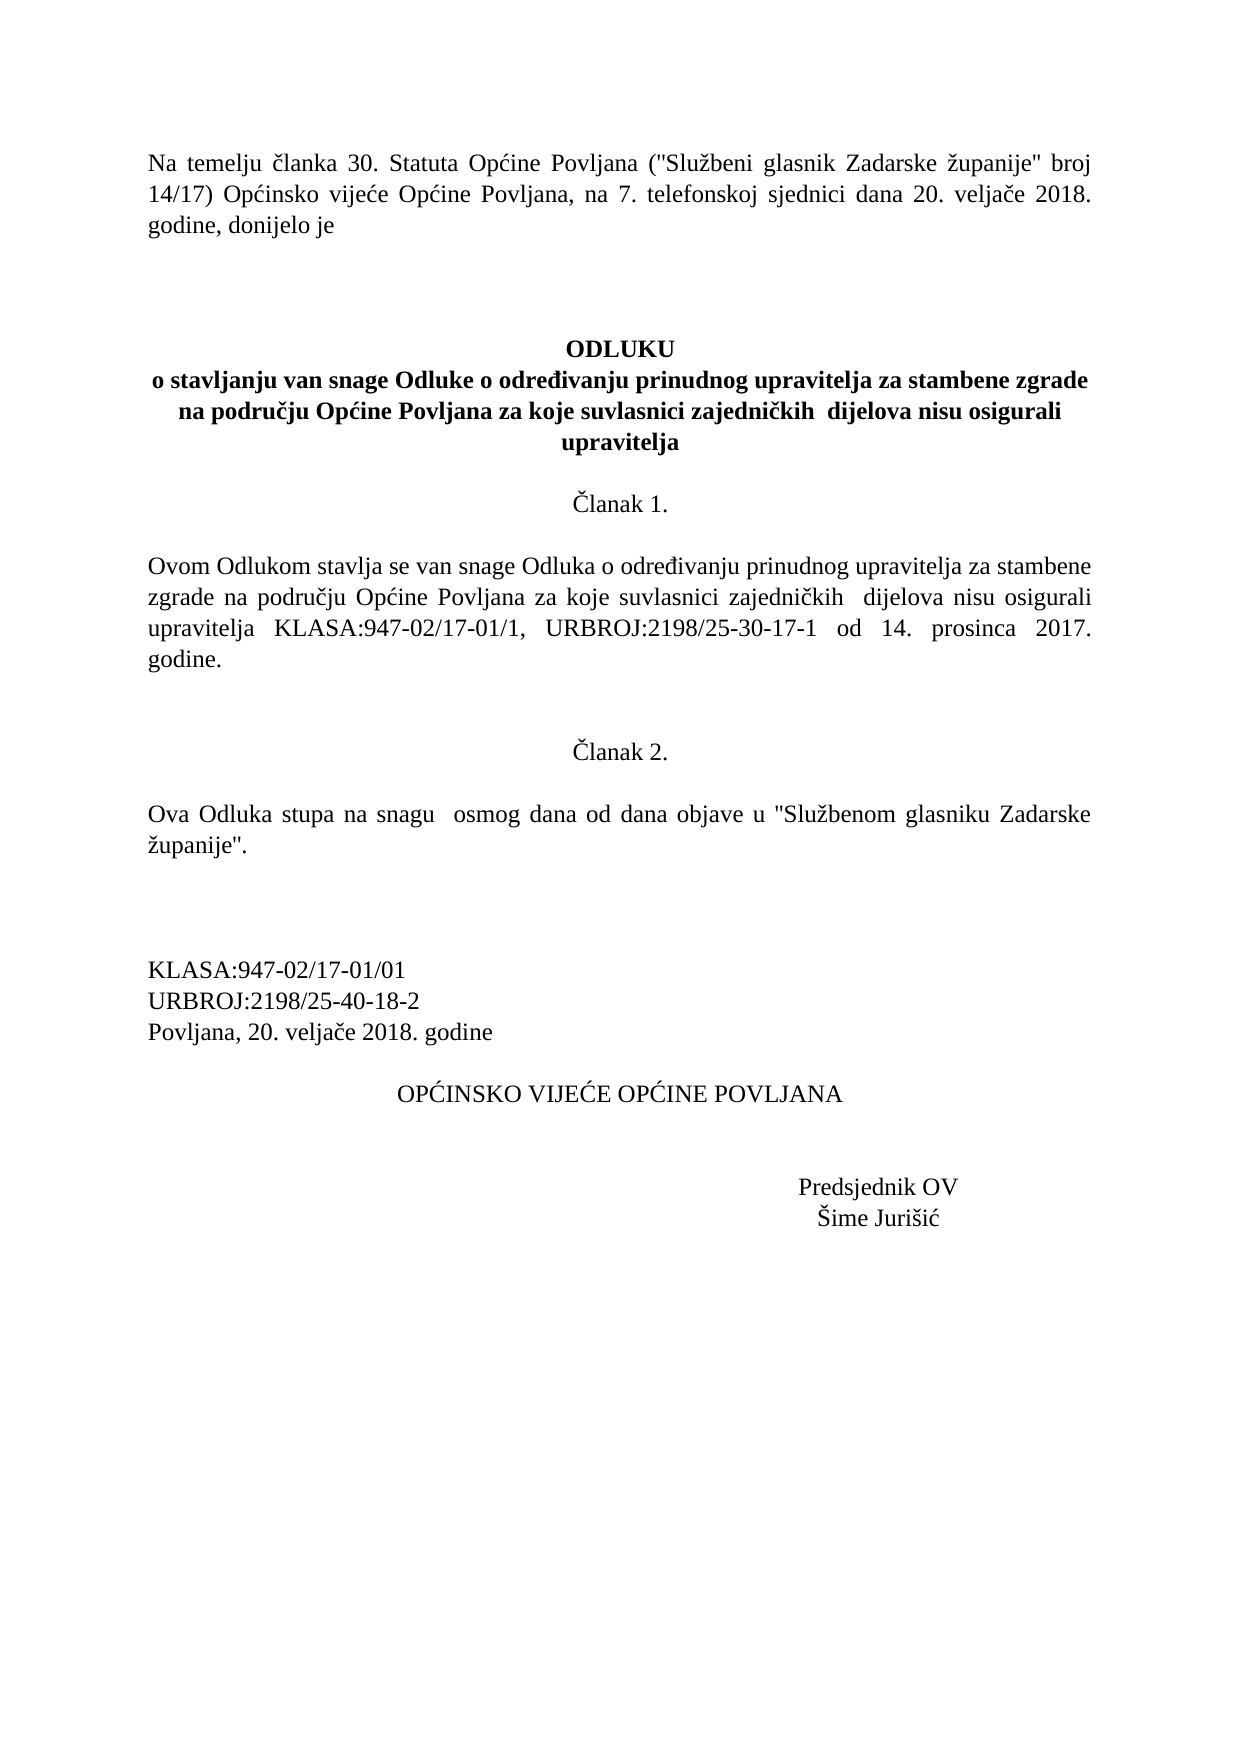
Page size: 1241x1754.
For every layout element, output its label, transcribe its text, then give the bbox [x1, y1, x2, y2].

text URBROJ:2198/25-40-18-2 [148, 986, 1093, 1014]
text OPĆINSKO VIJEĆE OPĆINE POVLJANA [148, 1079, 1093, 1108]
text Ova Odluka stupa na snagu osmog dana od dana objave u ''Službenom glasniku Zadarske županije''. [148, 799, 1093, 859]
text Članak 1. [148, 489, 1093, 518]
text o stavljanju van snage Odluke o određivanju prinudnog upravitelja za stambene zgrade na području Općine Povljana za koje suvlasnici zajedničkih dijelova nisu osigurali upravitelja [148, 365, 1093, 456]
text Ovom Odlukom stavlja se van snage Odluka o određivanju prinudnog upravitelja za stambene zgrade na području Općine Povljana za koje suvlasnici zajedničkih dijelova nisu osigurali upravitelja KLASA:947-02/17-01/1, URBROJ:2198/25-30-17-1 od 14. prosinca 2017. godine. [148, 551, 1093, 673]
text KLASA:947-02/17-01/01 [148, 955, 1093, 983]
text Povljana, 20. veljače 2018. godine [148, 1017, 1093, 1046]
text Na temelju članka 30. Statuta Općine Povljana (''Službeni glasnik Zadarske županije'' broj 14/17) Općinsko vijeće Općine Povljana, na 7. telefonskoj sjednici dana 20. veljače 2018. godine, donijelo je [148, 148, 1093, 238]
text Predsjednik OV [664, 1172, 1093, 1201]
text Šime Jurišić [664, 1203, 1093, 1232]
text Članak 2. [148, 737, 1093, 766]
text ODLUKU [148, 334, 1093, 363]
